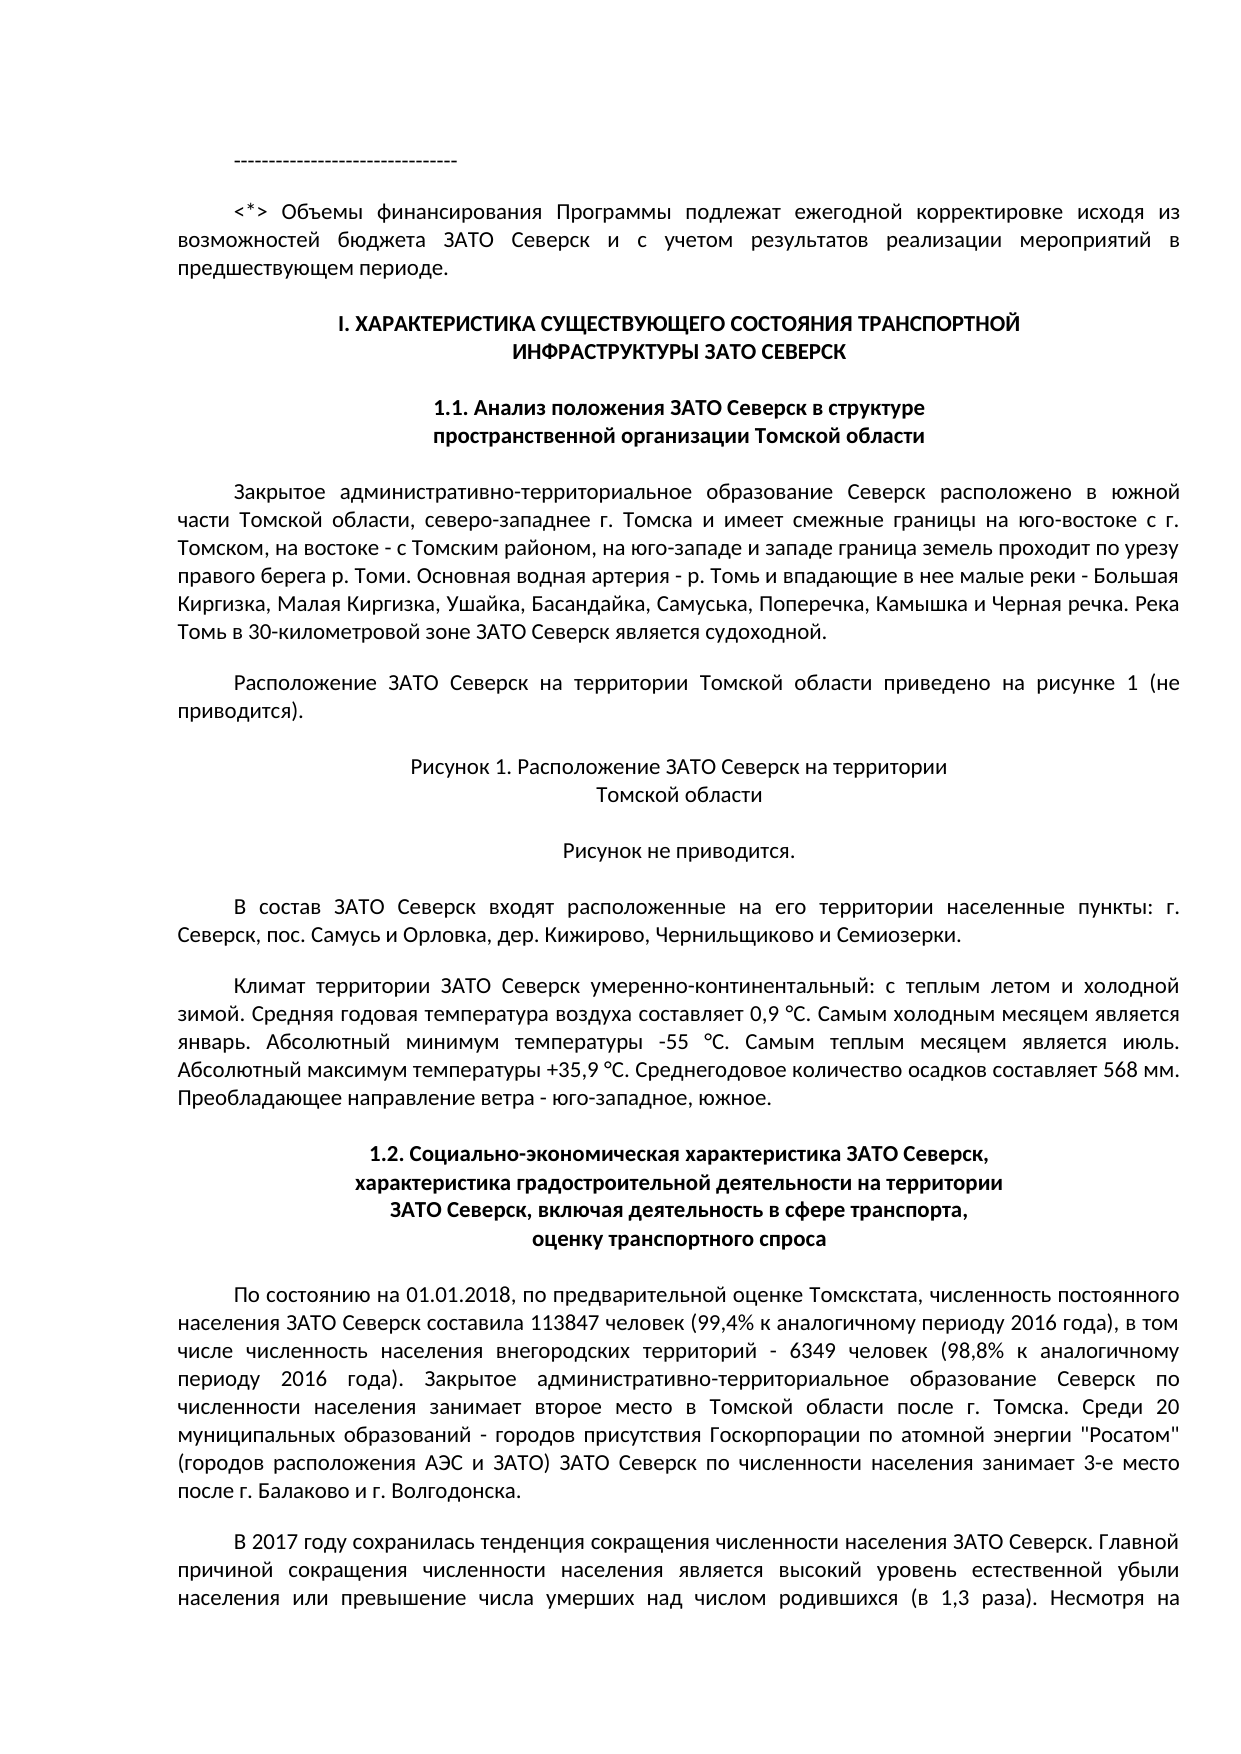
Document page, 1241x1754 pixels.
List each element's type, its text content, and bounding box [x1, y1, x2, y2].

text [177, 1527, 1181, 1611]
title 1.2. Социально-экономическая характеристика ЗАТО Северск, [177, 1139, 1181, 1168]
text Закрытое административно-территориальное образование Северск расположено в южной части Томской области, северо-западнее г. Томска и имеет смежные границы на юго-востоке с г. Томском, на востоке - с Томским районом, на юго-западе и западе граница земель проходит по урезу правого берега р. Томи. Основная водная артерия - р. Томь и впадающие в нее малые реки - Большая Киргизка, Малая Киргизка, Ушайка, Басандайка, Самуська, Поперечка, Камышка и Черная речка. Река Томь в 30-километровой зоне ЗАТО Северск является судоходной. [177, 477, 1181, 645]
title характеристика градостроительной деятельности на территории [177, 1168, 1181, 1196]
title пространственной организации Томской области [177, 421, 1181, 449]
text Рисунок 1. Расположение ЗАТО Северск на территории [177, 752, 1181, 780]
text Рисунок не приводится. [177, 836, 1181, 864]
title ИНФРАСТРУКТУРЫ ЗАТО СЕВЕРСК [177, 337, 1181, 365]
text Климат территории ЗАТО Северск умеренно-континентальный: с теплым летом и холодной зимой. Средняя годовая температура воздуха составляет 0,9 °С. Самым холодным месяцем является январь. Абсолютный минимум температуры -55 °С. Самым теплым месяцем является июль. Абсолютный максимум температуры +35,9 °С. Среднегодовое количество осадков составляет 568 мм. Преобладающее направление ветра - юго-западное, южное. [177, 971, 1181, 1112]
title ЗАТО Северск, включая деятельность в сфере транспорта, [177, 1196, 1181, 1224]
text По состоянию на 01.01.2018, по предварительной оценке Томскстата, численность постоянного населения ЗАТО Северск составила 113847 человек (99,4% к аналогичному периоду 2016 года), в том числе численность населения внегородских территорий - 6349 человек (98,8% к аналогичному периоду 2016 года). Закрытое административно-территориальное образование Северск по численности населения занимает второе место в Томской области после г. Томска. Среди 20 муниципальных образований - городов присутствия Госкорпорации по атомной энергии "Росатом" (городов расположения АЭС и ЗАТО) ЗАТО Северск по численности населения занимает 3-е место после г. Балаково и г. Волгодонска. [177, 1280, 1181, 1504]
text В состав ЗАТО Северск входят расположенные на его территории населенные пункты: г. Северск, пос. Самусь и Орловка, дер. Кижирово, Чернильщиково и Семиозерки. [177, 892, 1181, 948]
text Томской области [177, 780, 1181, 808]
text Расположение ЗАТО Северск на территории Томской области приведено на рисунке 1 (не приводится). [177, 668, 1181, 724]
title I. ХАРАКТЕРИСТИКА СУЩЕСТВУЮЩЕГО СОСТОЯНИЯ ТРАНСПОРТНОЙ [177, 309, 1181, 337]
title оценку транспортного спроса [177, 1224, 1181, 1252]
text -------------------------------- [177, 146, 1181, 174]
title 1.1. Анализ положения ЗАТО Северск в структуре [177, 393, 1181, 421]
text <*> Объемы финансирования Программы подлежат ежегодной корректировке исходя из возможностей бюджета ЗАТО Северск и с учетом результатов реализации мероприятий в предшествующем периоде. [177, 197, 1181, 281]
